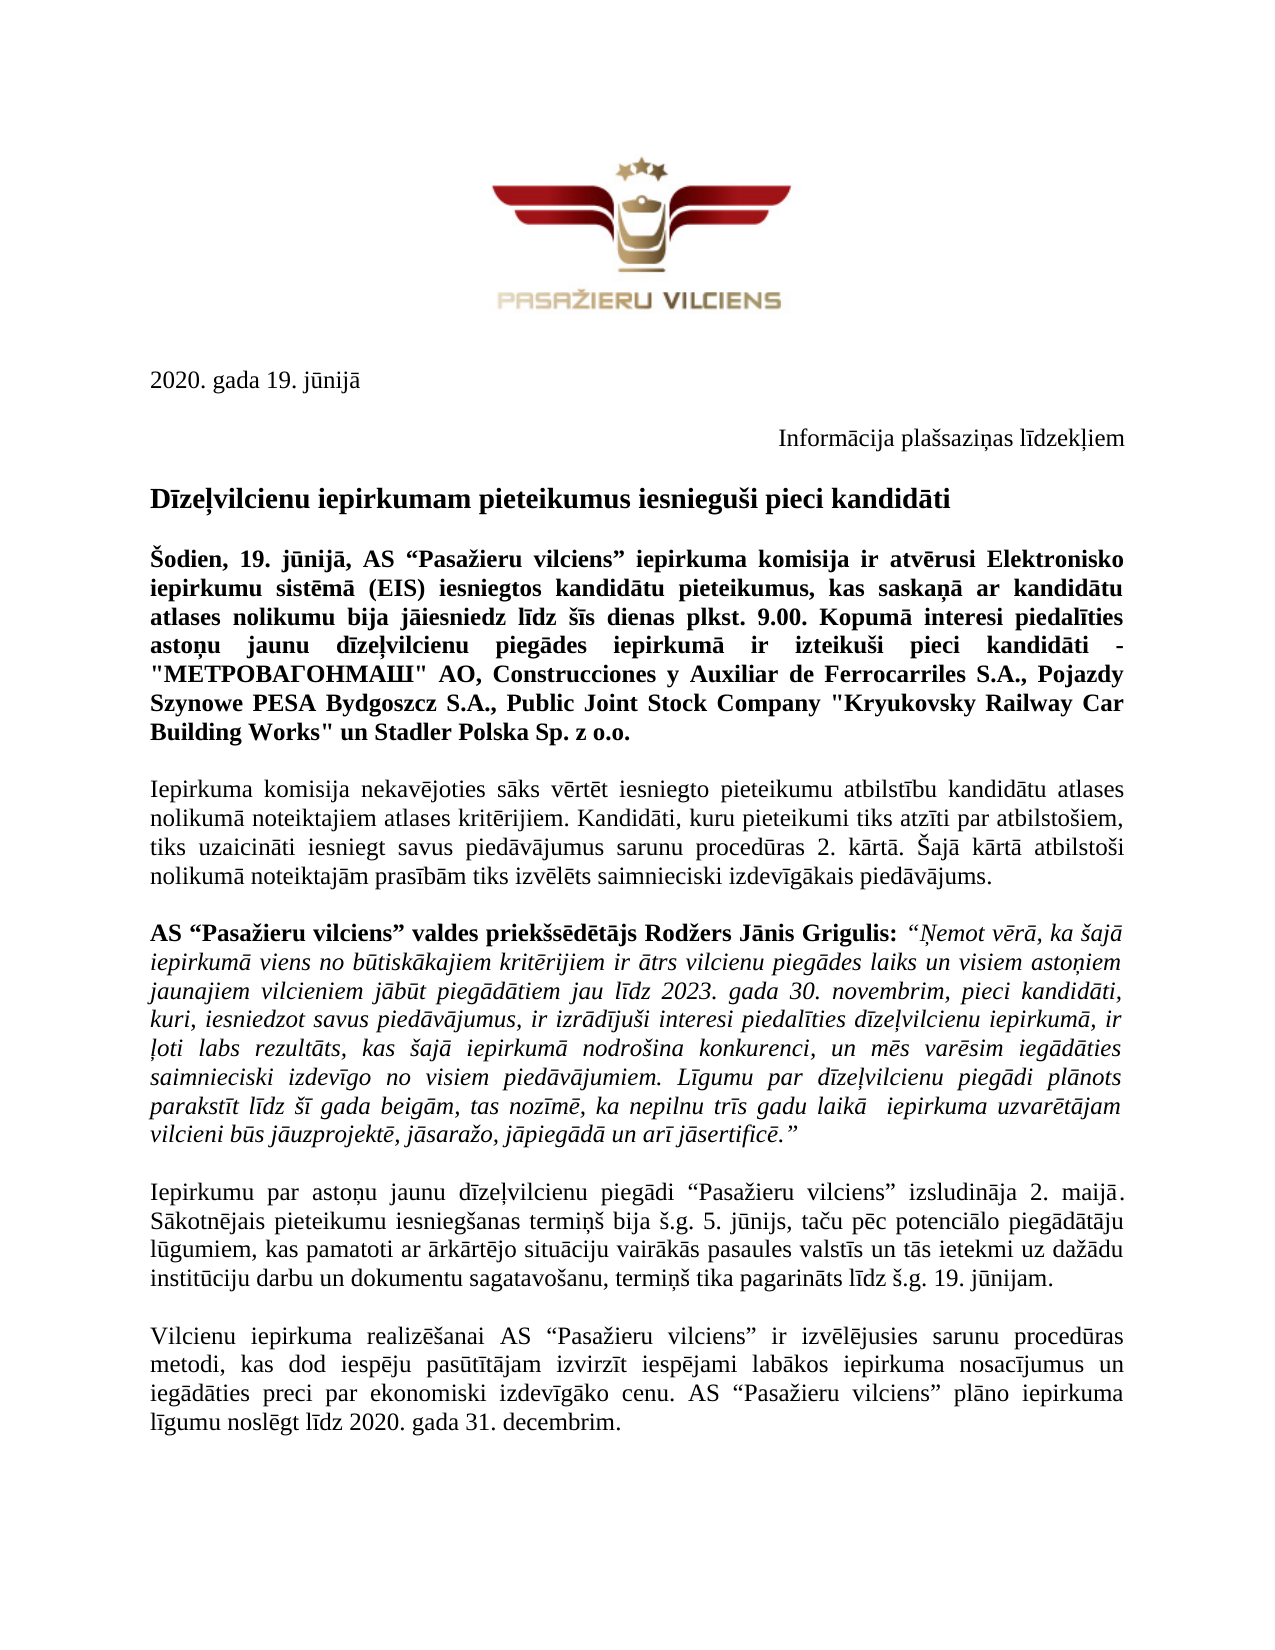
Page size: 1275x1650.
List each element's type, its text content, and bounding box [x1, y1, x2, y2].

text Iepirkuma komisija nekavējoties sāks vērtēt iesniegto pieteikumu atbilstību kandidātu atlases nolikumā noteiktajiem atlases kritērijiem. Kandidāti, kuru pieteikumi tiks atzīti par atbilstošiem, tiks uzaicināti iesniegt savus piedāvājumus sarunu procedūras 2. kārtā. Šajā kārtā atbilstoši nolikumā noteiktajām prasībām tiks izvēlēts saimnieciski izdevīgākais piedāvājums. [150, 774, 1125, 889]
text Informācija plašsaziņas līdzekļiem [150, 423, 1125, 452]
text 2020. gada 19. jūnijā [150, 366, 1125, 394]
text Vilcienu iepirkuma realizēšanai AS “Pasažieru vilciens” ir izvēlējusies sarunu procedūras metodi, kas dod iespēju pasūtītājam izvirzīt iespējami labākos iepirkuma nosacījumus un iegādāties preci par ekonomiski izdevīgāko cenu. AS “Pasažieru vilciens” plāno iepirkuma līgumu noslēgt līdz 2020. gada 31. decembrim. [150, 1321, 1125, 1436]
text AS “Pasažieru vilciens” valdes priekšsēdētājs Rodžers Jānis Grigulis: “Ņemot vērā, ka šajā iepirkumā viens no būtiskākajiem kritērijiem ir ātrs vilcienu piegādes laiks un visiem astoņiem jaunajiem vilcieniem jābūt piegādātiem jau līdz 2023. gada 30. novembrim, pieci kandidāti, kuri, iesniedzot savus piedāvājumus, ir izrādījuši interesi piedalīties dīzeļvilcienu iepirkumā, ir ļoti labs rezultāts, kas šajā iepirkumā nodrošina konkurenci, un mēs varēsim iegādāties saimnieciski izdevīgo no visiem piedāvājumiem. Līgumu par dīzeļvilcienu piegādi plānots parakstīt līdz šī gada beigām, tas nozīmē, ka nepilnu trīs gadu laikā iepirkuma uzvarētājam vilcieni būs jāuzprojektē, jāsaražo, jāpiegādā un arī jāsertificē.” [150, 918, 1125, 1148]
picture [223, 153, 1058, 314]
text Iepirkumu par astoņu jaunu dīzeļvilcienu piegādi “Pasažieru vilciens” izsludināja 2. maijā. Sākotnējais pieteikumu iesniegšanas termiņš bija š.g. 5. jūnijs, taču pēc potenciālo piegādātāju lūgumiem, kas pamatoti ar ārkārtējo situāciju vairākās pasaules valstīs un tās ietekmi uz dažādu institūciju darbu un dokumentu sagatavošanu, termiņš tika pagarināts līdz š.g. 19. jūnijam. [150, 1177, 1125, 1292]
text Dīzeļvilcienu iepirkumam pieteikumus iesnieguši pieci kandidāti [150, 481, 1125, 515]
text Šodien, 19. jūnijā, AS “Pasažieru vilciens” iepirkuma komisija ir atvērusi Elektronisko iepirkumu sistēmā (EIS) iesniegtos kandidātu pieteikumus, kas saskaņā ar kandidātu atlases nolikumu bija jāiesniedz līdz šīs dienas plkst. 9.00. Kopumā interesi piedalīties astoņu jaunu dīzeļvilcienu piegādes iepirkumā ir izteikuši pieci kandidāti - "МЕТРОВАГОНМАШ" АО, Construcciones y Auxiliar de Ferrocarriles S.A., Pojazdy Szynowe PESA Bydgoszcz S.A., Public Joint Stock Company "Kryukovsky Railway Car Building Works" un Stadler Polska Sp. z o.o. [150, 544, 1125, 745]
